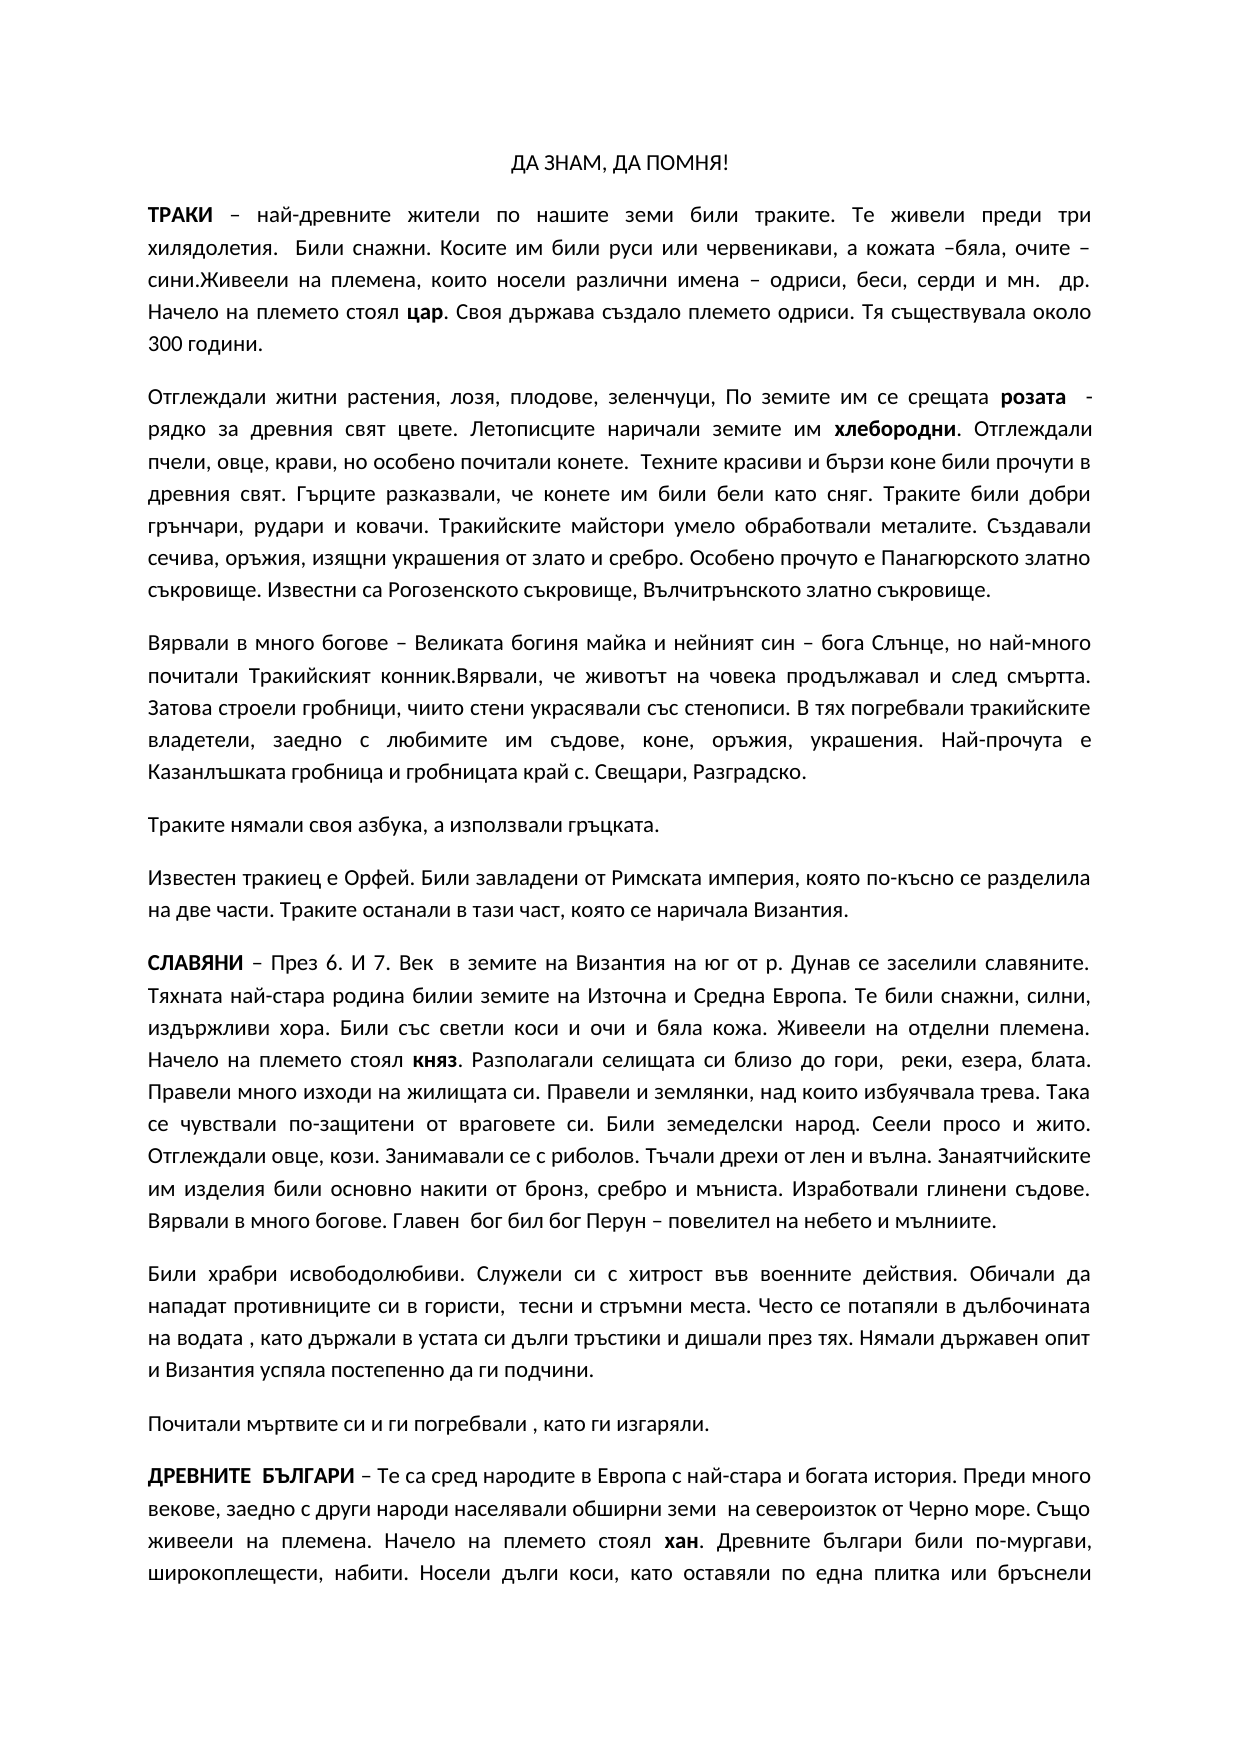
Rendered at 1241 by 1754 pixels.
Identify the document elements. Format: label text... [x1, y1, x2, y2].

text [148, 1462, 1093, 1586]
text Били храбри исвободолюбиви. Служели си с хитрост във военните действия. Обичали да нападат противниците си в гористи, тесни и стръмни места. Често се потапяли в дълбочината на водата , като държали в устата си дълги тръстики и дишали през тях. Нямали държавен опит и Византия успяла постепенно да ги подчини. [148, 1259, 1093, 1384]
text Почитали мъртвите си и ги погребвали , като ги изгаряли. [148, 1409, 1093, 1437]
text Известен тракиец е Орфей. Били завладени от Римската империя, която по-късно се разделила на две части. Траките останали в тази част, която се наричала Византия. [148, 863, 1093, 923]
text СЛАВЯНИ – През 6. И 7. Век в земите на Византия на юг от р. Дунав се заселили славяните. Тяхната най-стара родина билии земите на Източна и Средна Европа. Те били снажни, силни, издържливи хора. Били със светли коси и очи и бяла кожа. Живеели на отделни племена. Начело на племето стоял княз. Разполагали селищата си близо до гори, реки, езера, блата. Правели много изходи на жилищата си. Правели и землянки, над които избуячвала трева. Така се чувствали по-защитени от враговете си. Били земеделски народ. Сеели просо и жито. Отглеждали овце, кози. Занимавали се с риболов. Тъчали дрехи от лен и вълна. Занаятчийските им изделия били основно накити от бронз, сребро и мъниста. Изработвали глинени съдове. Вярвали в много богове. Главен бог бил бог Перун – повелител на небето и мълниите. [148, 948, 1093, 1234]
text ТРАКИ – най-древните жители по нашите земи били траките. Те живели преди три хилядолетия. Били снажни. Косите им били руси или червеникави, а кожата –бяла, очите –сини.Живеели на племена, които носели различни имена – одриси, беси, серди и мн. др. Начело на племето стоял цар. Своя държава създало племето одриси. Тя съществувала около 300 години. [148, 201, 1093, 357]
text Траките нямали своя азбука, а използвали гръцката. [148, 810, 1093, 838]
text Вярвали в много богове – Великата богиня майка и нейният син – бога Слънце, но най-много почитали Тракийският конник.Вярвали, че животът на човека продължавал и след смъртта. Затова строели гробници, чиито стени украсявали със стенописи. В тях погребвали тракийските владетели, заедно с любимите им съдове, коне, оръжия, украшения. Най-прочута е Казанлъшката гробница и гробницата край с. Свещари, Разградско. [148, 628, 1093, 785]
text ДА ЗНАМ, ДА ПОМНЯ! [148, 148, 1093, 176]
text Отглеждали житни растения, лозя, плодове, зеленчуци, По земите им се срещата розата - рядко за древния свят цвете. Летописците наричали земите им хлебородни. Отглеждали пчели, овце, крави, но особено почитали конете. Техните красиви и бързи коне били прочути в древния свят. Гърците разказвали, че конете им били бели като сняг. Траките били добри грънчари, рудари и ковачи. Тракийските майстори умело обработвали металите. Създавали сечива, оръжия, изящни украшения от злато и сребро. Особено прочуто е Панагюрското златно съкровище. Известни са Рогозенското съкровище, Вълчитрънското златно съкровище. [148, 382, 1093, 603]
